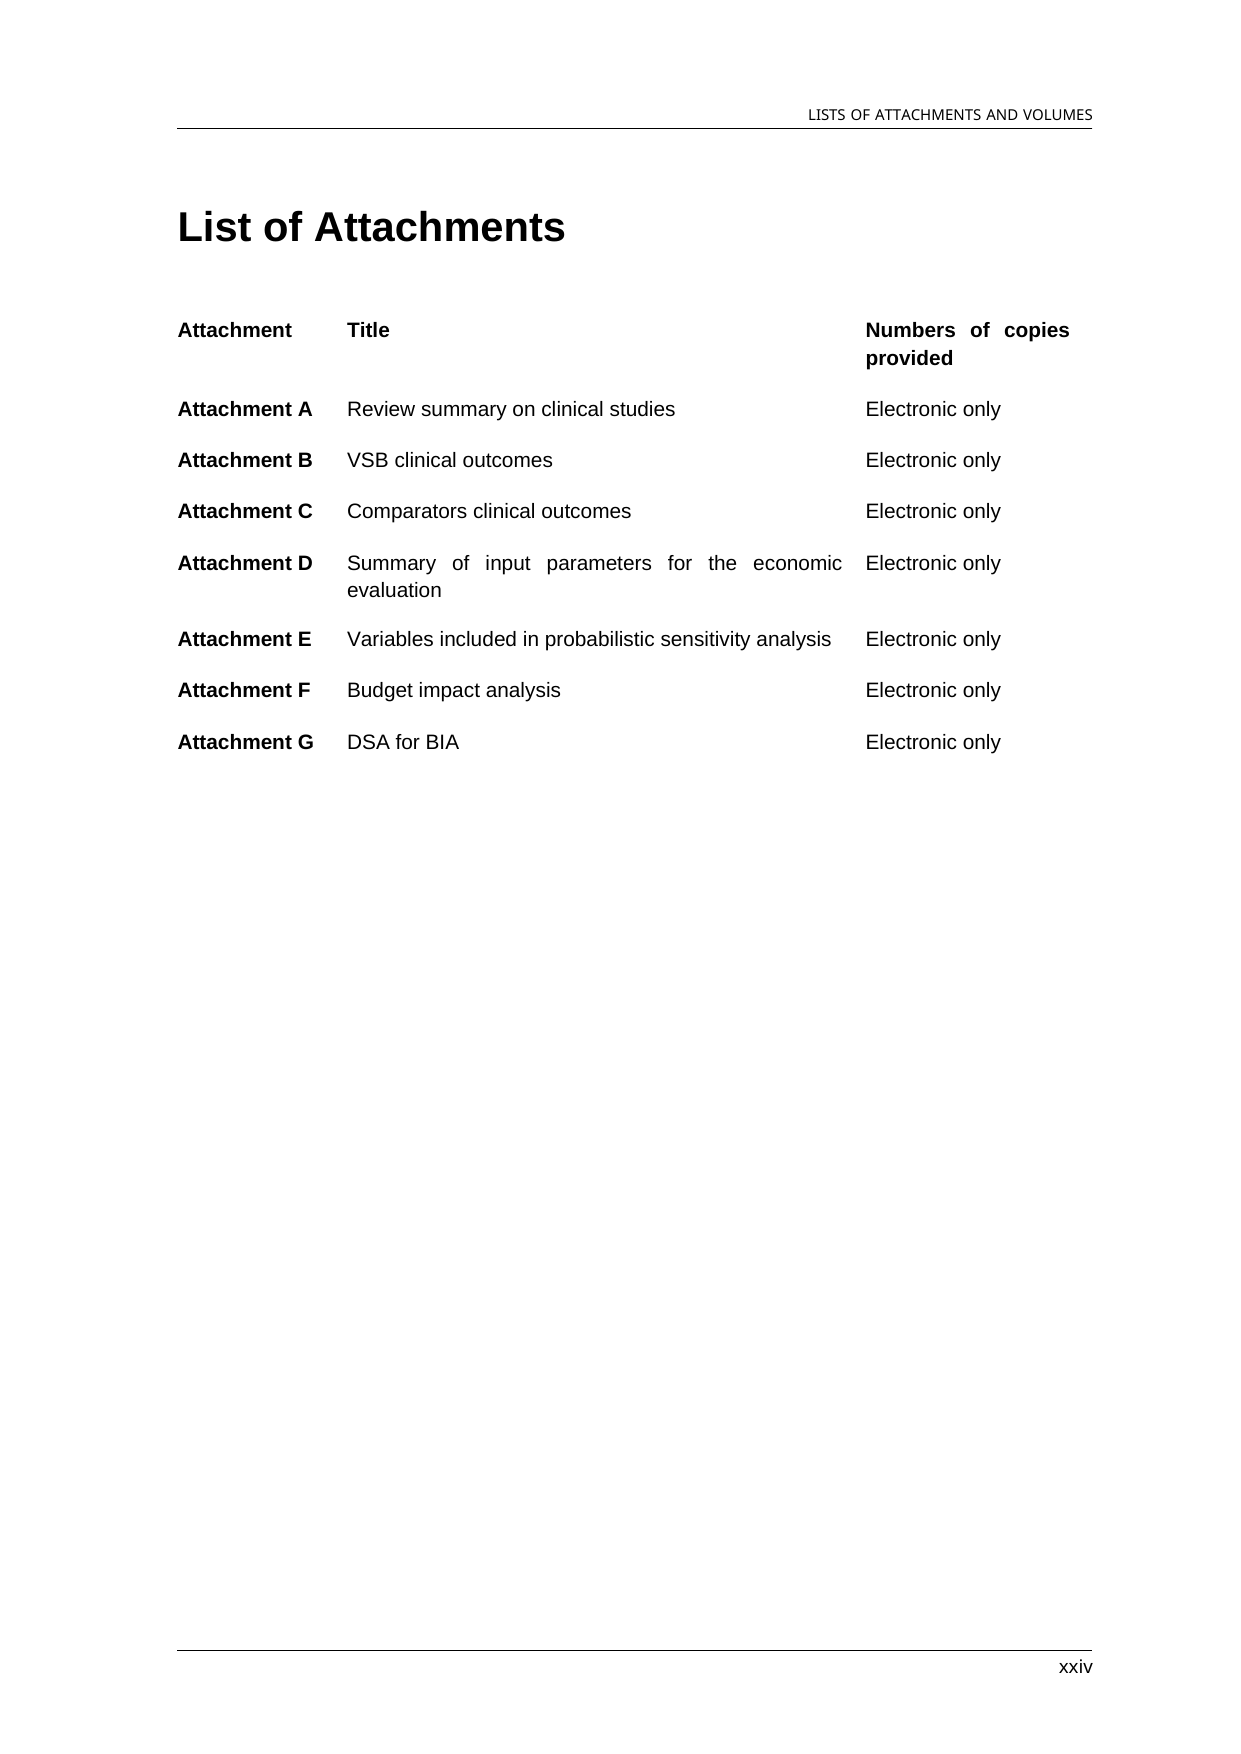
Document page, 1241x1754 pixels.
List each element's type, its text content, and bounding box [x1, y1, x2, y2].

table_cell Attachment B [166, 442, 336, 493]
table_header Numbers of copies provided [854, 312, 1081, 390]
table_cell Attachment D [166, 544, 336, 621]
table_cell Summary of input parameters for the economic evaluation [336, 544, 854, 621]
table_cell Review summary on clinical studies [336, 390, 854, 442]
table_cell Attachment C [166, 493, 336, 544]
table_cell Electronic only [854, 390, 1081, 442]
table_cell Electronic only [854, 544, 1081, 621]
table_cell Electronic only [854, 621, 1081, 672]
table_header Title [336, 312, 854, 390]
table_cell Attachment A [166, 390, 336, 442]
table_cell VSB clinical outcomes [336, 442, 854, 493]
table_cell Electronic only [854, 672, 1081, 723]
table_cell Variables included in probabilistic sensitivity analysis [336, 621, 854, 672]
table_cell Comparators clinical outcomes [336, 493, 854, 544]
table_cell Attachment E [166, 621, 336, 672]
table_cell DSA for BIA [336, 723, 854, 774]
table_cell Attachment F [166, 672, 336, 723]
table_cell Electronic only [854, 493, 1081, 544]
table_cell Attachment G [166, 723, 336, 774]
table_cell Budget impact analysis [336, 672, 854, 723]
table_cell Electronic only [854, 723, 1081, 774]
subtitle List of Attachments [177, 202, 1092, 250]
table_cell Electronic only [854, 442, 1081, 493]
table_header Attachment [166, 312, 336, 390]
